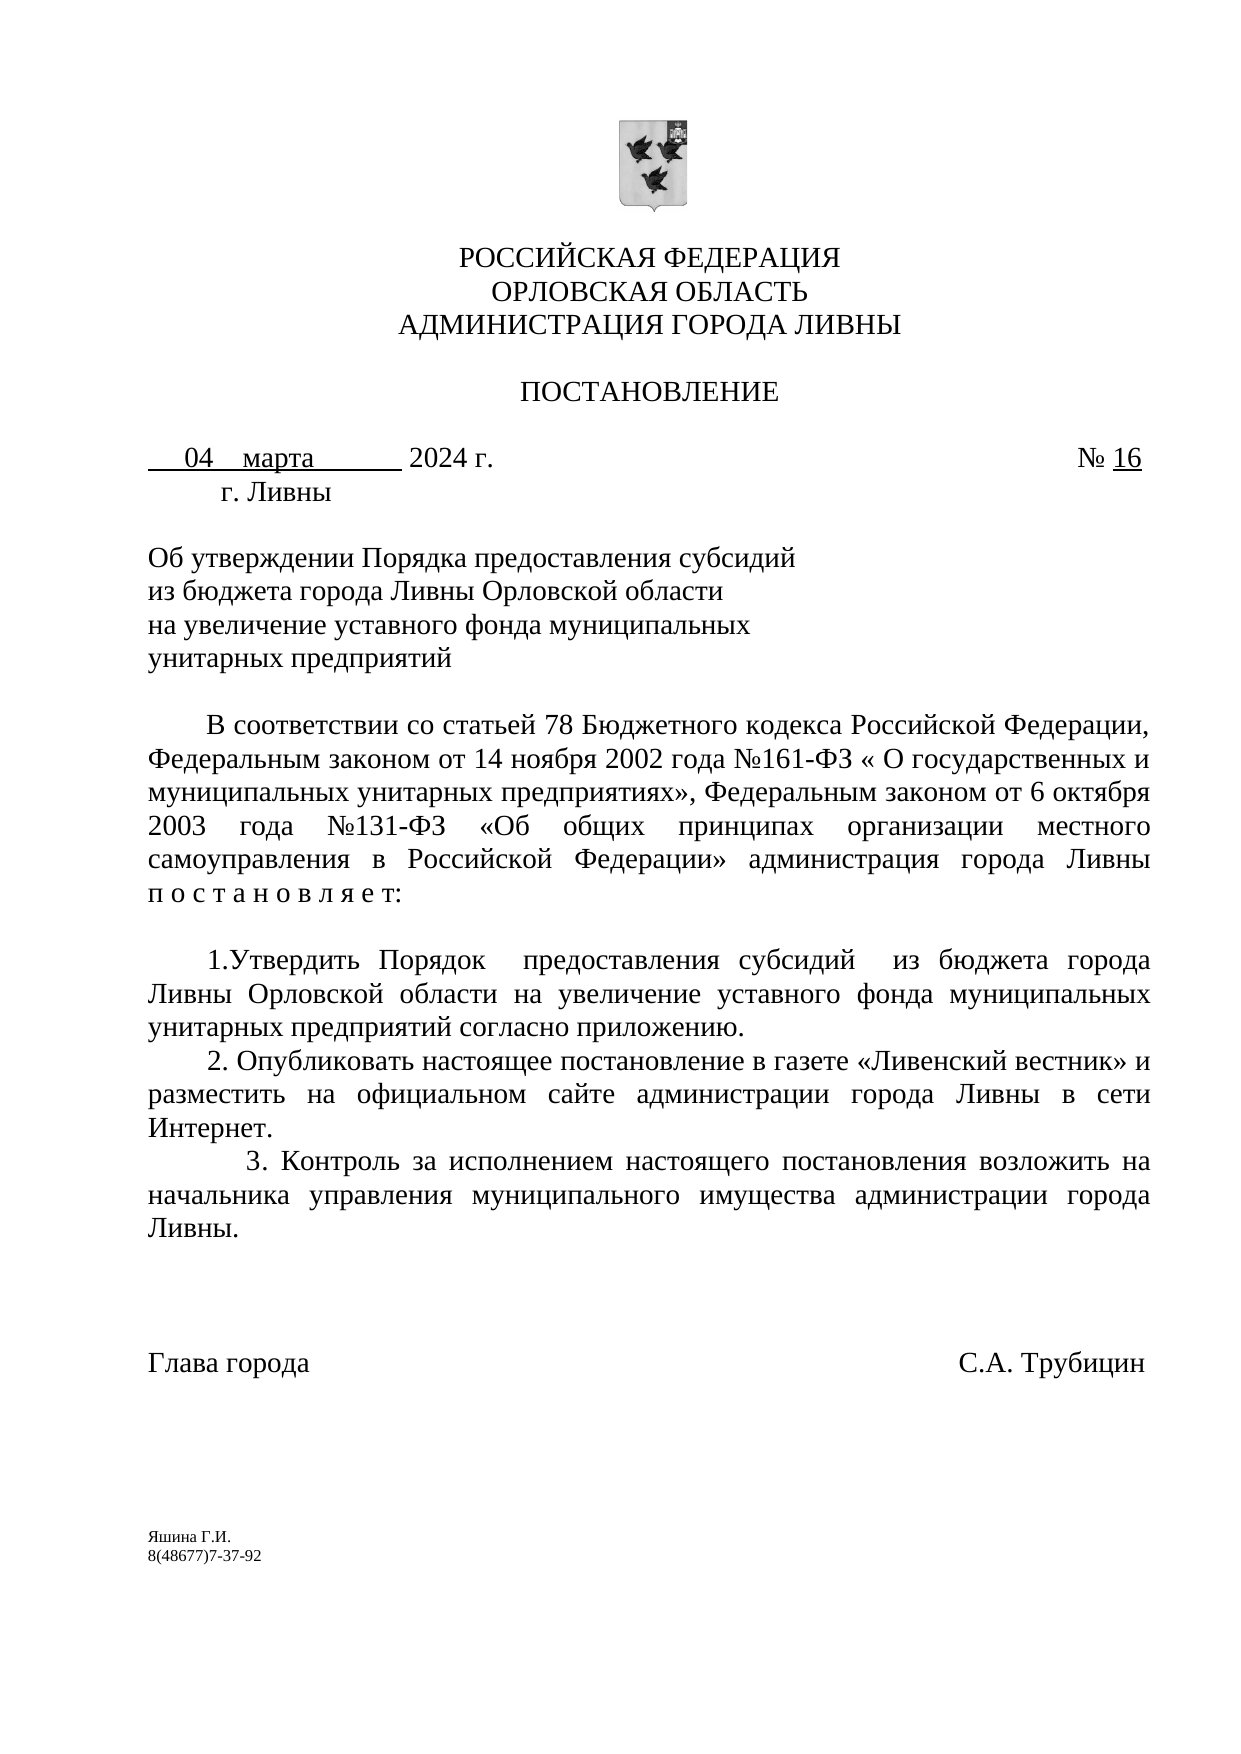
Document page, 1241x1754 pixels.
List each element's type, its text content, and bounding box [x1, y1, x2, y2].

text на увеличение уставного фонда муниципальных [148, 607, 1152, 640]
subtitle РОССИЙСКАЯ ФЕДЕРАЦИЯ [148, 240, 1152, 274]
text 1.Утвердить Порядок предоставления субсидий из бюджета города Ливны Орловской области на увеличение уставного фонда муниципальных унитарных предприятий согласно приложению. [148, 942, 1152, 1043]
text Яшина Г.И. [148, 1527, 1152, 1546]
text 8(48677)7-37-92 [148, 1546, 1152, 1565]
text ПОСТАНОВЛЕНИЕ [148, 374, 1152, 408]
text 04 марта 2024 г. № 16 [148, 440, 1149, 474]
text Глава города С.А. Трубицин [148, 1345, 1152, 1378]
text из бюджета города Ливны Орловской области [148, 573, 1152, 607]
subtitle ОРЛОВСКАЯ ОБЛАСТЬ [148, 274, 1152, 307]
text 2. Опубликовать настоящее постановление в газете «Ливенский вестник» и разместить на официальном сайте администрации города Ливны в сети Интернет. [148, 1043, 1152, 1143]
text 3. Контроль за исполнением настоящего постановления возложить на начальника управления муниципального имущества администрации города Ливны. [148, 1143, 1152, 1244]
subtitle Об утверждении Порядка предоставления субсидий [148, 540, 1078, 573]
text В соответствии со статьей 78 Бюджетного кодекса Российской Федерации, Федеральным законом от 14 ноября 2002 года №161-ФЗ « О государственных и муниципальных унитарных предприятиях», Федеральным законом от 6 октября 2003 года №131-ФЗ «Об общих принципах организации местного самоуправления в Российской Федерации» администрация города Ливны п о с т а н о в л я е т: [148, 707, 1152, 909]
text г. Ливны [148, 474, 1078, 507]
text унитарных предприятий [148, 640, 1152, 674]
subtitle АДМИНИСТРАЦИЯ ГОРОДА ЛИВНЫ [148, 307, 1152, 341]
